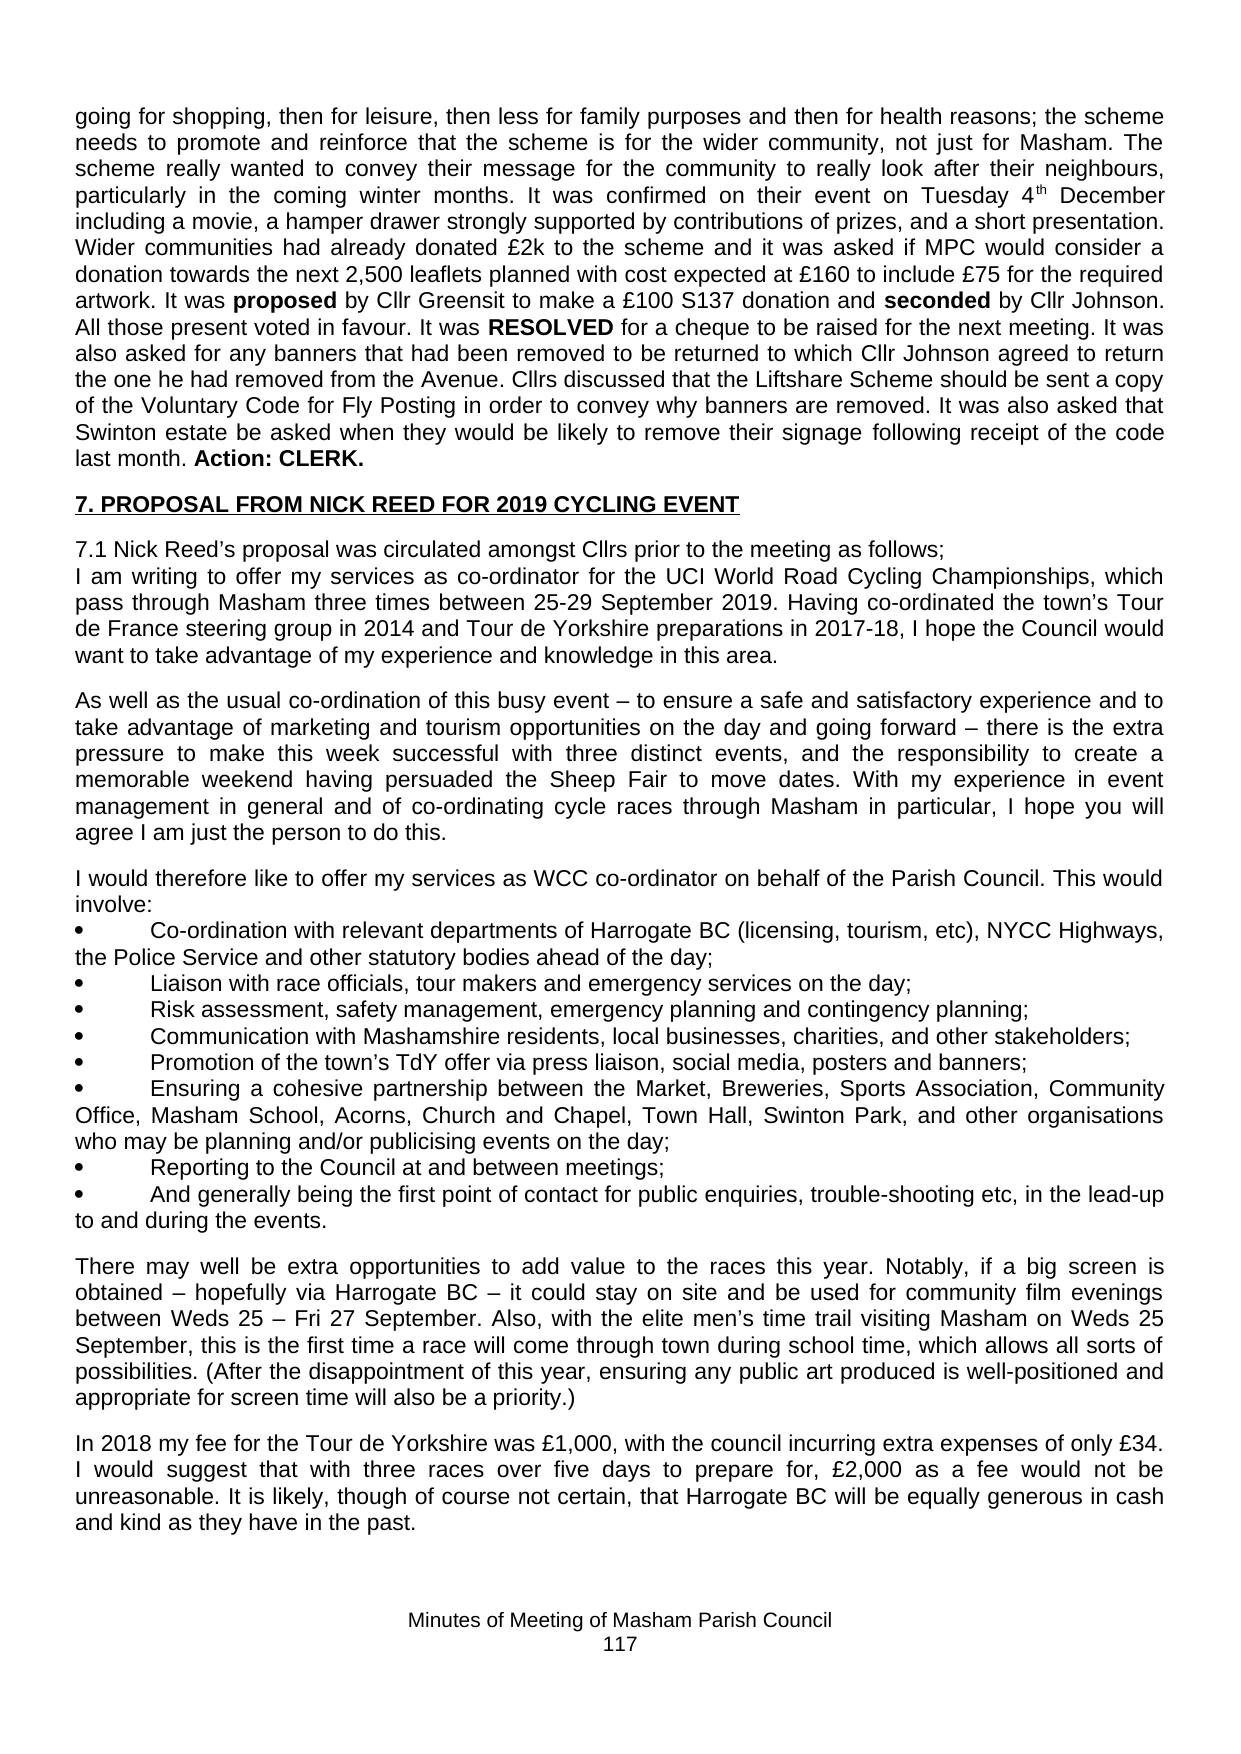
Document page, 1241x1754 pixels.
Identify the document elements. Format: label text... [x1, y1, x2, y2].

list And generally being the first point of contact for public enquiries, trouble-shooting etc, in the lead-up to and during the events. [75, 1181, 1165, 1233]
list Risk assessment, safety management, emergency planning and contingency planning; [75, 996, 1165, 1023]
list Reporting to the Council at and between meetings; [75, 1154, 1165, 1181]
list Ensuring a cohesive partnership between the Market, Breweries, Sports Association, Community Office, Masham School, Acorns, Church and Chapel, Town Hall, Swinton Park, and other organisations who may be planning and/or publicising events on the day; [75, 1075, 1165, 1154]
text 7. PROPOSAL FROM NICK REED FOR 2019 CYCLING EVENT [75, 491, 1165, 517]
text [75, 103, 1165, 472]
text As well as the usual co-ordination of this busy event – to ensure a safe and satisfactory experience and to take advantage of marketing and tourism opportunities on the day and going forward – there is the extra pressure to make this week successful with three distinct events, and the responsibility to create a memorable weekend having persuaded the Sheep Fair to move dates. With my experience in event management in general and of co-ordinating cycle races through Masham in particular, I hope you will agree I am just the person to do this. [75, 687, 1165, 845]
text In 2018 my fee for the Tour de Yorkshire was £1,000, with the council incurring extra expenses of only £34. I would suggest that with three races over five days to prepare for, £2,000 as a fee would not be unreasonable. It is likely, though of course not certain, that Harrogate BC will be equally generous in cash and kind as they have in the past. [75, 1430, 1165, 1535]
text I am writing to offer my services as co-ordinator for the UCI World Road Cycling Championships, which pass through Masham three times between 25-29 September 2019. Having co-ordinated the town’s Tour de France steering group in 2014 and Tour de Yorkshire preparations in 2017-18, I hope the Council would want to take advantage of my experience and knowledge in this area. [75, 563, 1165, 668]
text There may well be extra opportunities to add value to the races this year. Notably, if a big screen is obtained – hopefully via Harrogate BC – it could stay on site and be used for community film evenings between Weds 25 – Fri 27 September. Also, with the elite men’s time trail visiting Masham on Weds 25 September, this is the first time a race will come through town during school time, which allows all sorts of possibilities. (After the disappointment of this year, ensuring any public art produced is well-positioned and appropriate for screen time will also be a priority.) [75, 1253, 1165, 1411]
list Co-ordination with relevant departments of Harrogate BC (licensing, tourism, etc), NYCC Highways, the Police Service and other statutory bodies ahead of the day; [75, 917, 1165, 970]
text I would therefore like to offer my services as WCC co-ordinator on behalf of the Parish Council. This would involve: [75, 864, 1165, 917]
list Promotion of the town’s TdY offer via press liaison, social media, posters and banners; [75, 1049, 1165, 1075]
list Liaison with race officials, tour makers and emergency services on the day; [75, 970, 1165, 996]
list Communication with Mashamshire residents, local businesses, charities, and other stakeholders; [75, 1023, 1165, 1049]
text 7.1 Nick Reed’s proposal was circulated amongst Cllrs prior to the meeting as follows; [75, 536, 1165, 563]
